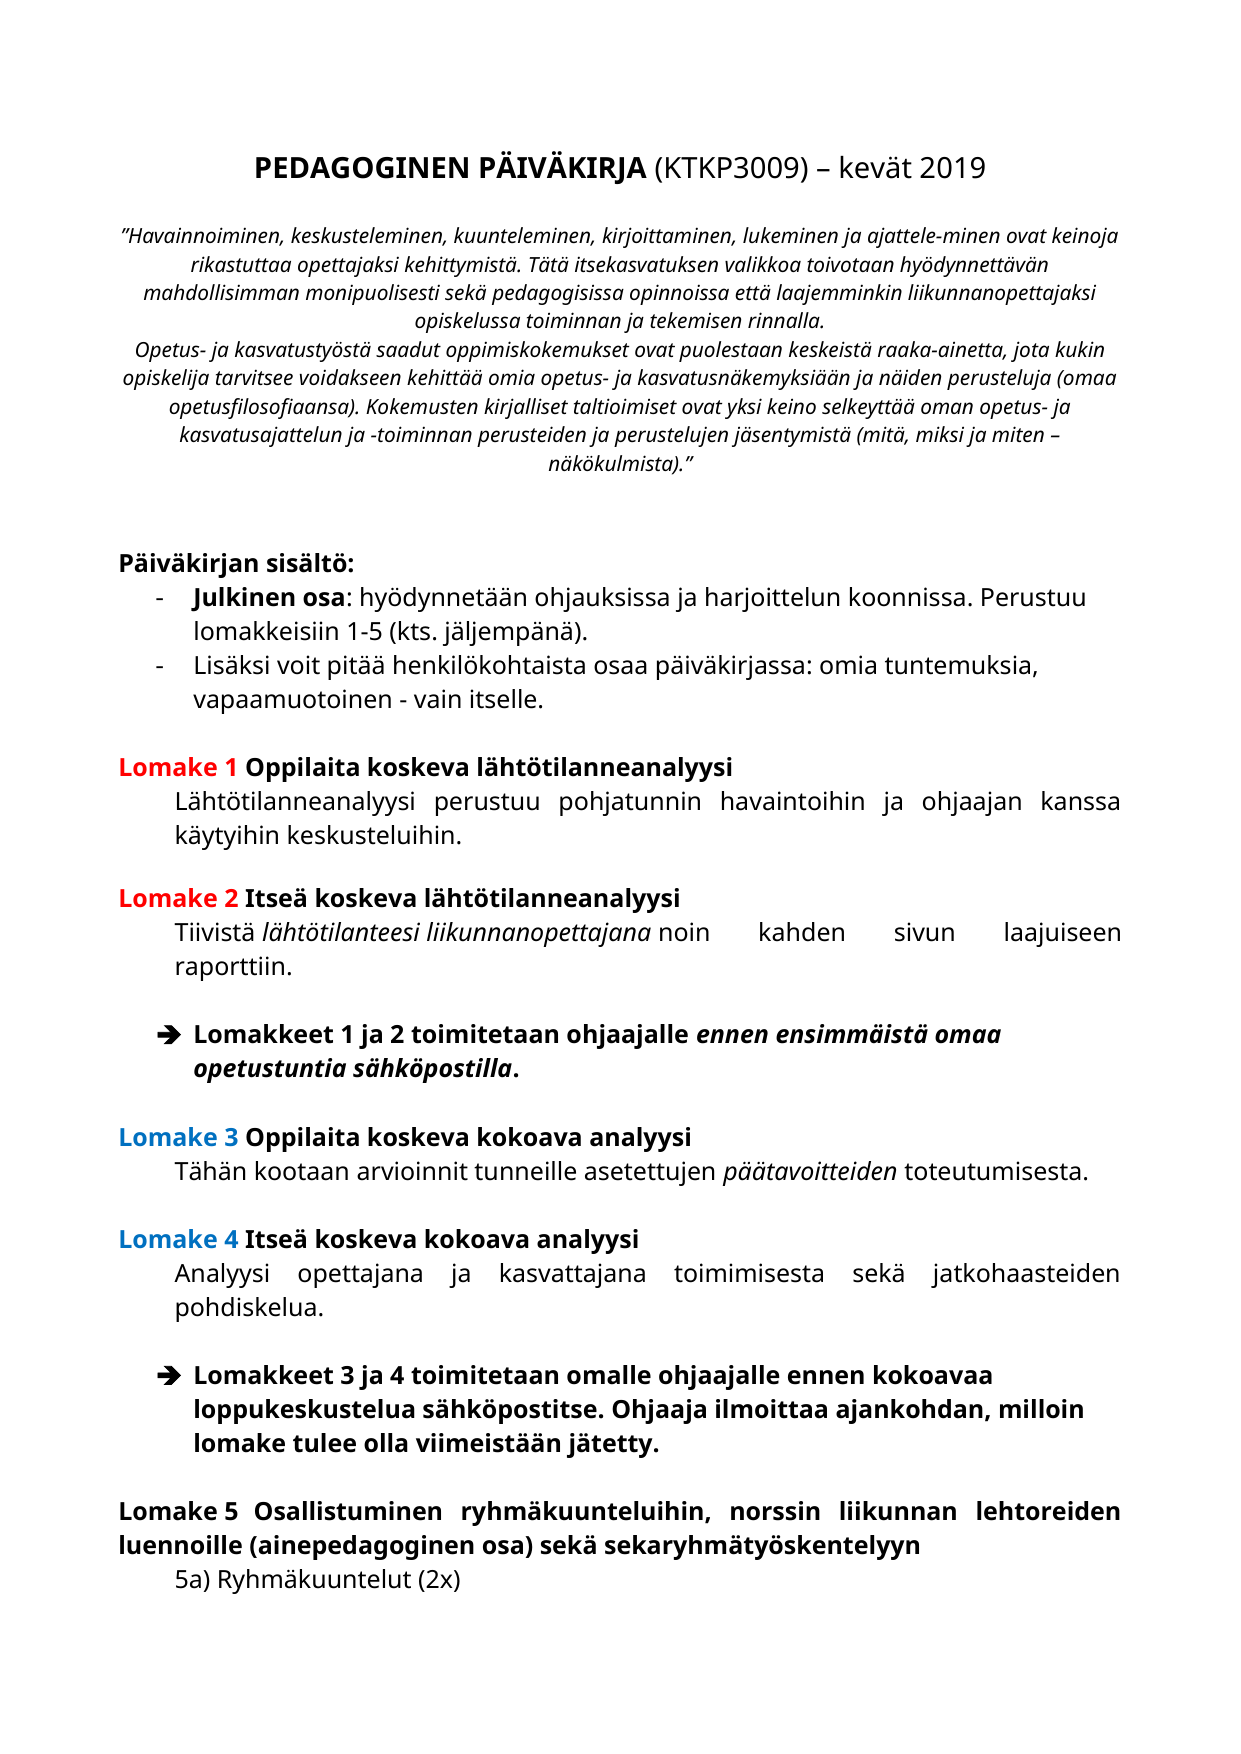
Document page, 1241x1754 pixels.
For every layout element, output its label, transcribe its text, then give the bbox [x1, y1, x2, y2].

text Tähän kootaan arvioinnit tunneille asetettujen päätavoitteiden toteutumisesta. [39, 1153, 1122, 1187]
text Lomake 5 Osallistuminen ryhmäkuunteluihin, norssin liikunnan lehtoreiden luennoille (ainepedagoginen osa) sekä sekaryhmätyöskentelyyn [118, 1494, 1122, 1562]
text ”Havainnoiminen, keskusteleminen, kuunteleminen, kirjoittaminen, lukeminen ja ajattele-minen ovat keinoja rikastuttaa opettajaksi kehittymistä. Tätä itsekasvatuksen valikkoa toivotaan hyödynnettävän mahdollisimman monipuolisesti sekä pedagogisissa opinnoissa että laajemminkin liikunnanopettajaksi opiskelussa toiminnan ja tekemisen rinnalla. [118, 221, 1122, 335]
text 5a) Ryhmäkuuntelut (2x) [118, 1562, 1122, 1596]
text Lomake 1 Oppilaita koskeva lähtötilanneanalyysi [118, 750, 1122, 784]
list Julkinen osa: hyödynnetään ohjauksissa ja harjoittelun koonnissa. Perustuu lomakkeisiin 1-5 (kts. jäljempänä). [156, 579, 1122, 648]
text Analyysi opettajana ja kasvattajana toimimisesta sekä jatkohaasteiden pohdiskelua. [39, 1255, 1122, 1323]
text Opetus- ja kasvatustyöstä saadut oppimiskokemukset ovat puolestaan keskeistä raaka-ainetta, jota kukin opiskelija tarvitsee voidakseen kehittää omia opetus- ja kasvatusnäkemyksiään ja näiden perusteluja (omaa opetusfilosofiaansa). Kokemusten kirjalliset taltioimiset ovat yksi keino selkeyttää oman opetus- ja kasvatusajattelun ja -toiminnan perusteiden ja perustelujen jäsentymistä (mitä, miksi ja miten –näkökulmista).” [118, 335, 1122, 477]
text Lomake 2 Itseä koskeva lähtötilanneanalyysi [118, 881, 1122, 915]
text Tiivistä lähtötilanteesi liikunnanopettajana noin kahden sivun laajuiseen raporttiin. [174, 915, 1122, 983]
text Lomake 3 Oppilaita koskeva kokoava analyysi [118, 1119, 1122, 1153]
text Päiväkirjan sisältö: [118, 545, 1122, 579]
list Lomakkeet 3 ja 4 toimitetaan omalle ohjaajalle ennen kokoavaa loppukeskustelua sähköpostitse. Ohjaaja ilmoittaa ajankohdan, milloin lomake tulee olla viimeistään jätetty. [156, 1358, 1122, 1460]
text Lähtötilanneanalyysi perustuu pohjatunnin havaintoihin ja ohjaajan kanssa käytyihin keskusteluihin. [39, 784, 1122, 852]
text Lomake 4 Itseä koskeva kokoava analyysi [118, 1221, 1122, 1255]
text PEDAGOGINEN PÄIVÄKIRJA (KTKP3009) – kevät 2019 [118, 148, 1122, 187]
list Lomakkeet 1 ja 2 toimitetaan ohjaajalle ennen ensimmäistä omaa opetustuntia sähköpostilla. [156, 1017, 1122, 1085]
list Lisäksi voit pitää henkilökohtaista osaa päiväkirjassa: omia tuntemuksia, vapaamuotoinen - vain itselle. [156, 648, 1122, 716]
